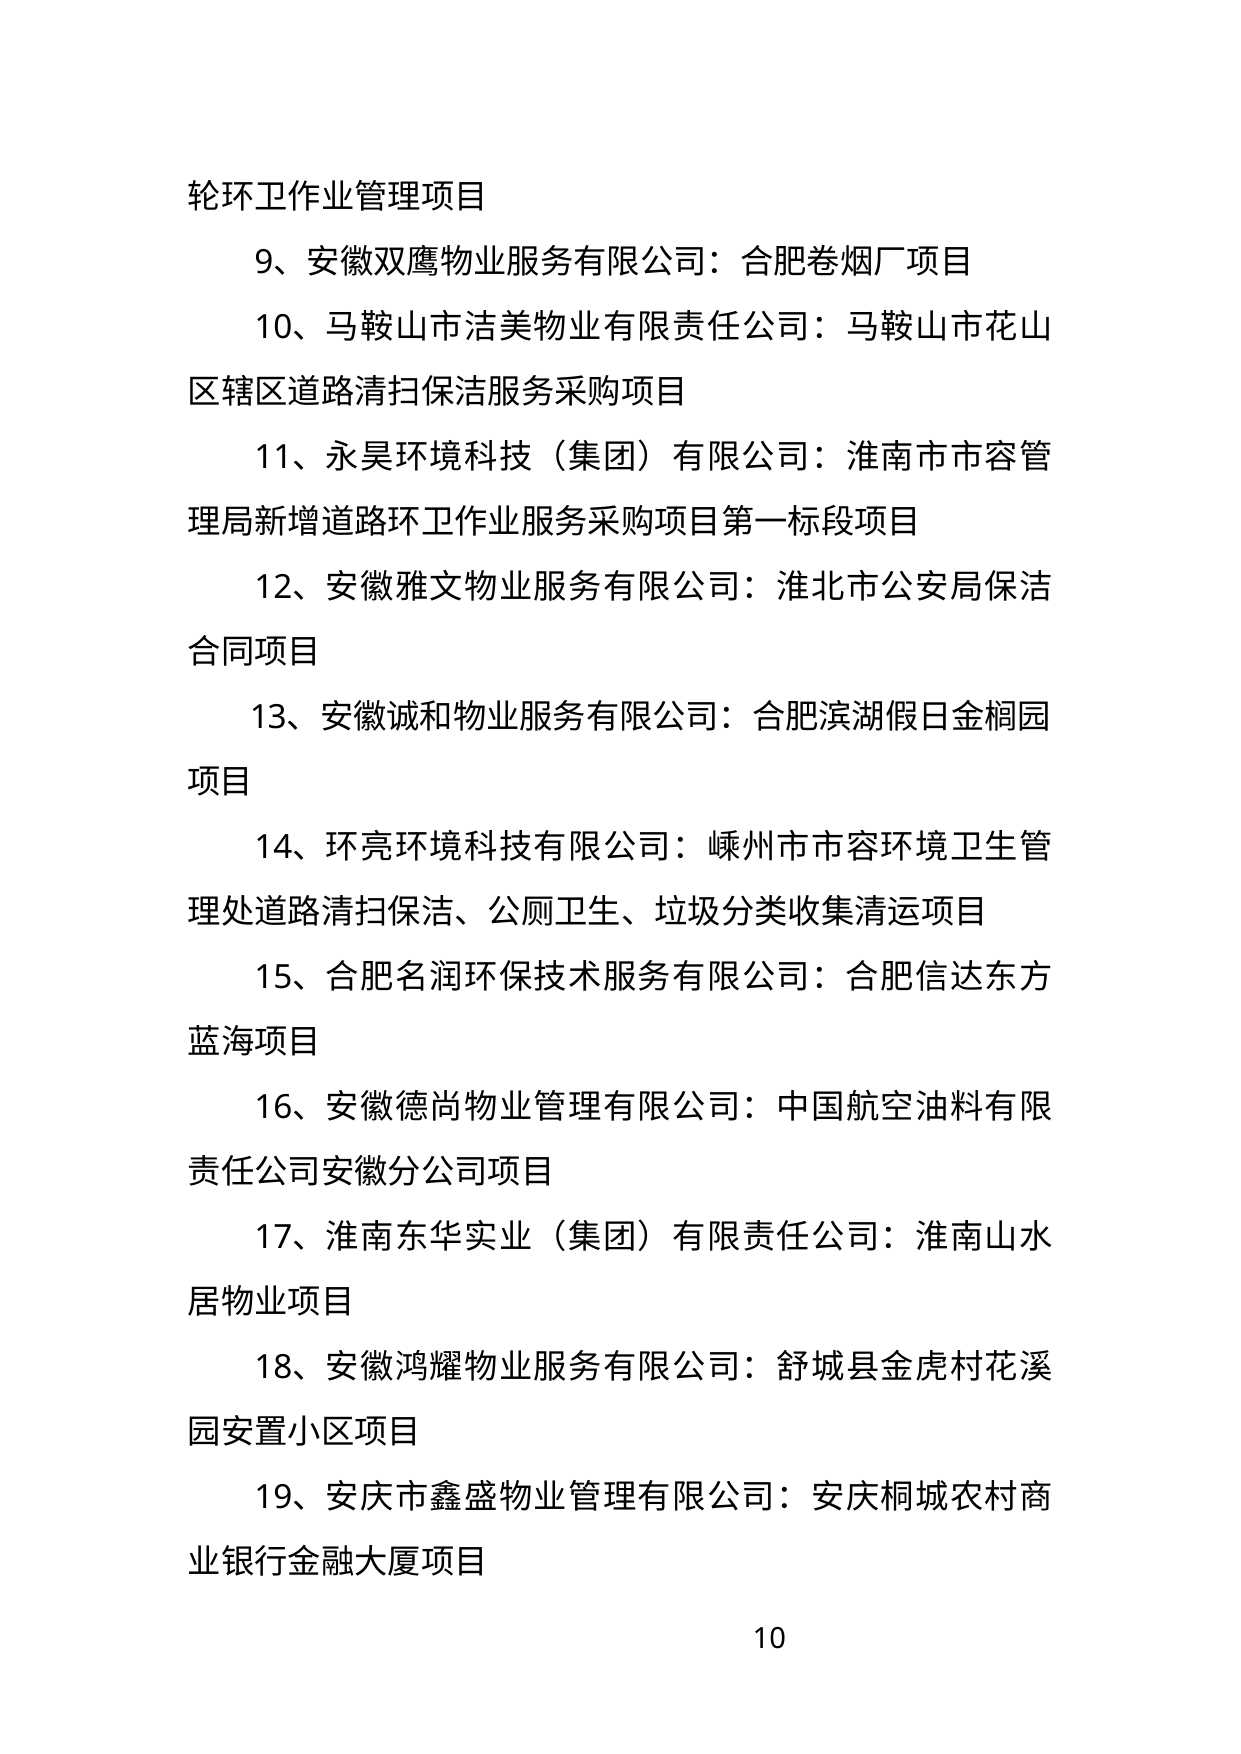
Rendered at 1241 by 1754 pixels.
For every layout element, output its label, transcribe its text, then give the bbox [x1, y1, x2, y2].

list 淮南东华实业（集团）有限责任公司：淮南山水居物业项目 [187, 1202, 1053, 1332]
list 安徽雅文物业服务有限公司：淮北市公安局保洁合同项目 [187, 552, 1053, 682]
list 马鞍山市洁美物业有限责任公司：马鞍山市花山区辖区道路清扫保洁服务采购项目 [187, 292, 1053, 422]
list 合肥名润环保技术服务有限公司：合肥信达东方蓝海项目 [187, 942, 1053, 1072]
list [187, 162, 1053, 227]
list 永昊环境科技（集团）有限公司：淮南市市容管理局新增道路环卫作业服务采购项目第一标段项目 [187, 422, 1053, 552]
list 安徽德尚物业管理有限公司：中国航空油料有限责任公司安徽分公司项目 [187, 1072, 1053, 1202]
list 环亮环境科技有限公司：嵊州市市容环境卫生管理处道路清扫保洁、公厕卫生、垃圾分类收集清运项目 [187, 812, 1053, 942]
list 安庆市鑫盛物业管理有限公司：安庆桐城农村商业银行金融大厦项目 [187, 1462, 1053, 1592]
list 安徽诚和物业服务有限公司：合肥滨湖假日金榈园项目 [187, 682, 1053, 812]
list 安徽双鹰物业服务有限公司：合肥卷烟厂项目 [187, 227, 1053, 292]
list 安徽鸿耀物业服务有限公司：舒城县金虎村花溪园安置小区项目 [187, 1332, 1053, 1462]
